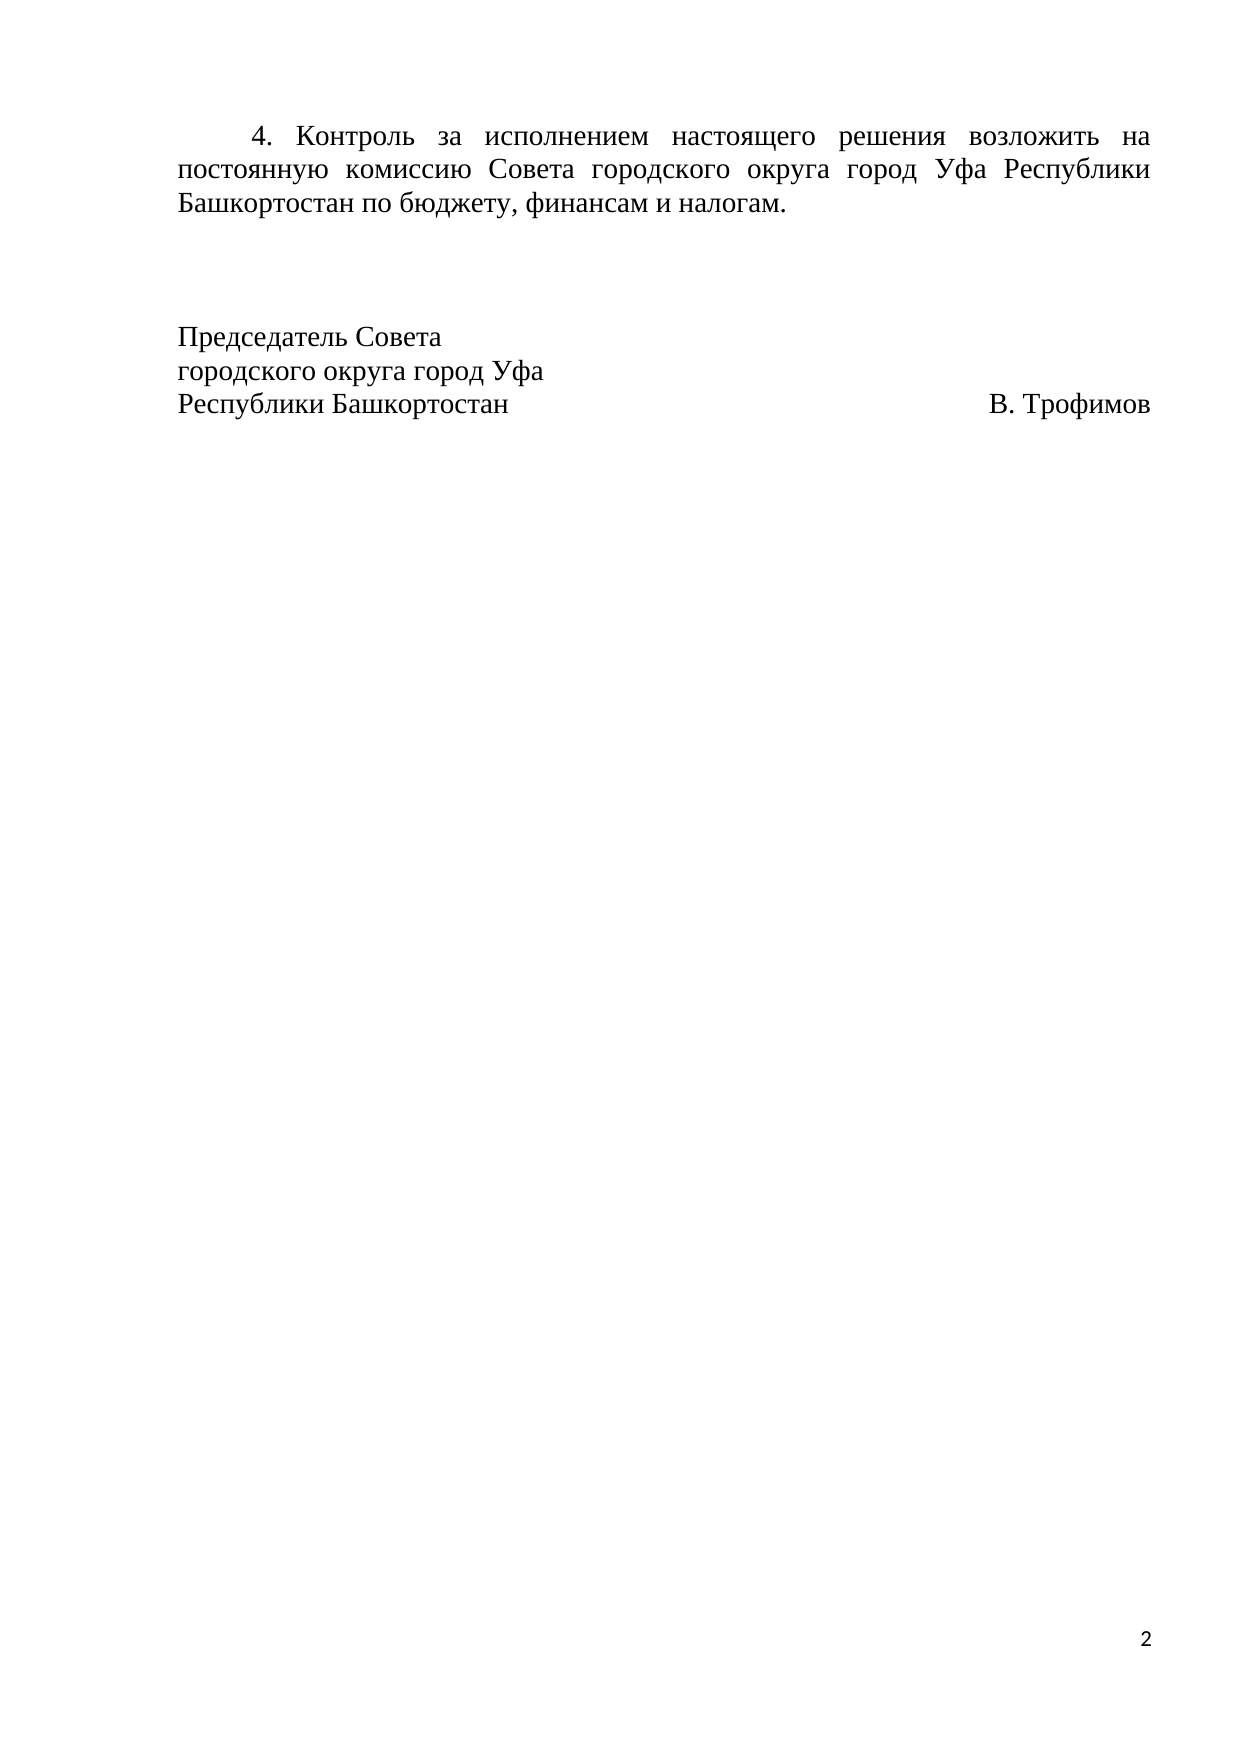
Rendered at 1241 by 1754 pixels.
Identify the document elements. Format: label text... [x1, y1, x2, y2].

text городского округа город Уфа [177, 353, 1152, 386]
text 4. Контроль за исполнением настоящего решения возложить на постоянную комиссию Совета городского округа город Уфа Республики Башкортостан по бюджету, финансам и налогам. [177, 118, 1152, 219]
text Председатель Совета [177, 319, 1152, 353]
text Республики Башкортостан В. Трофимов [177, 386, 1152, 420]
